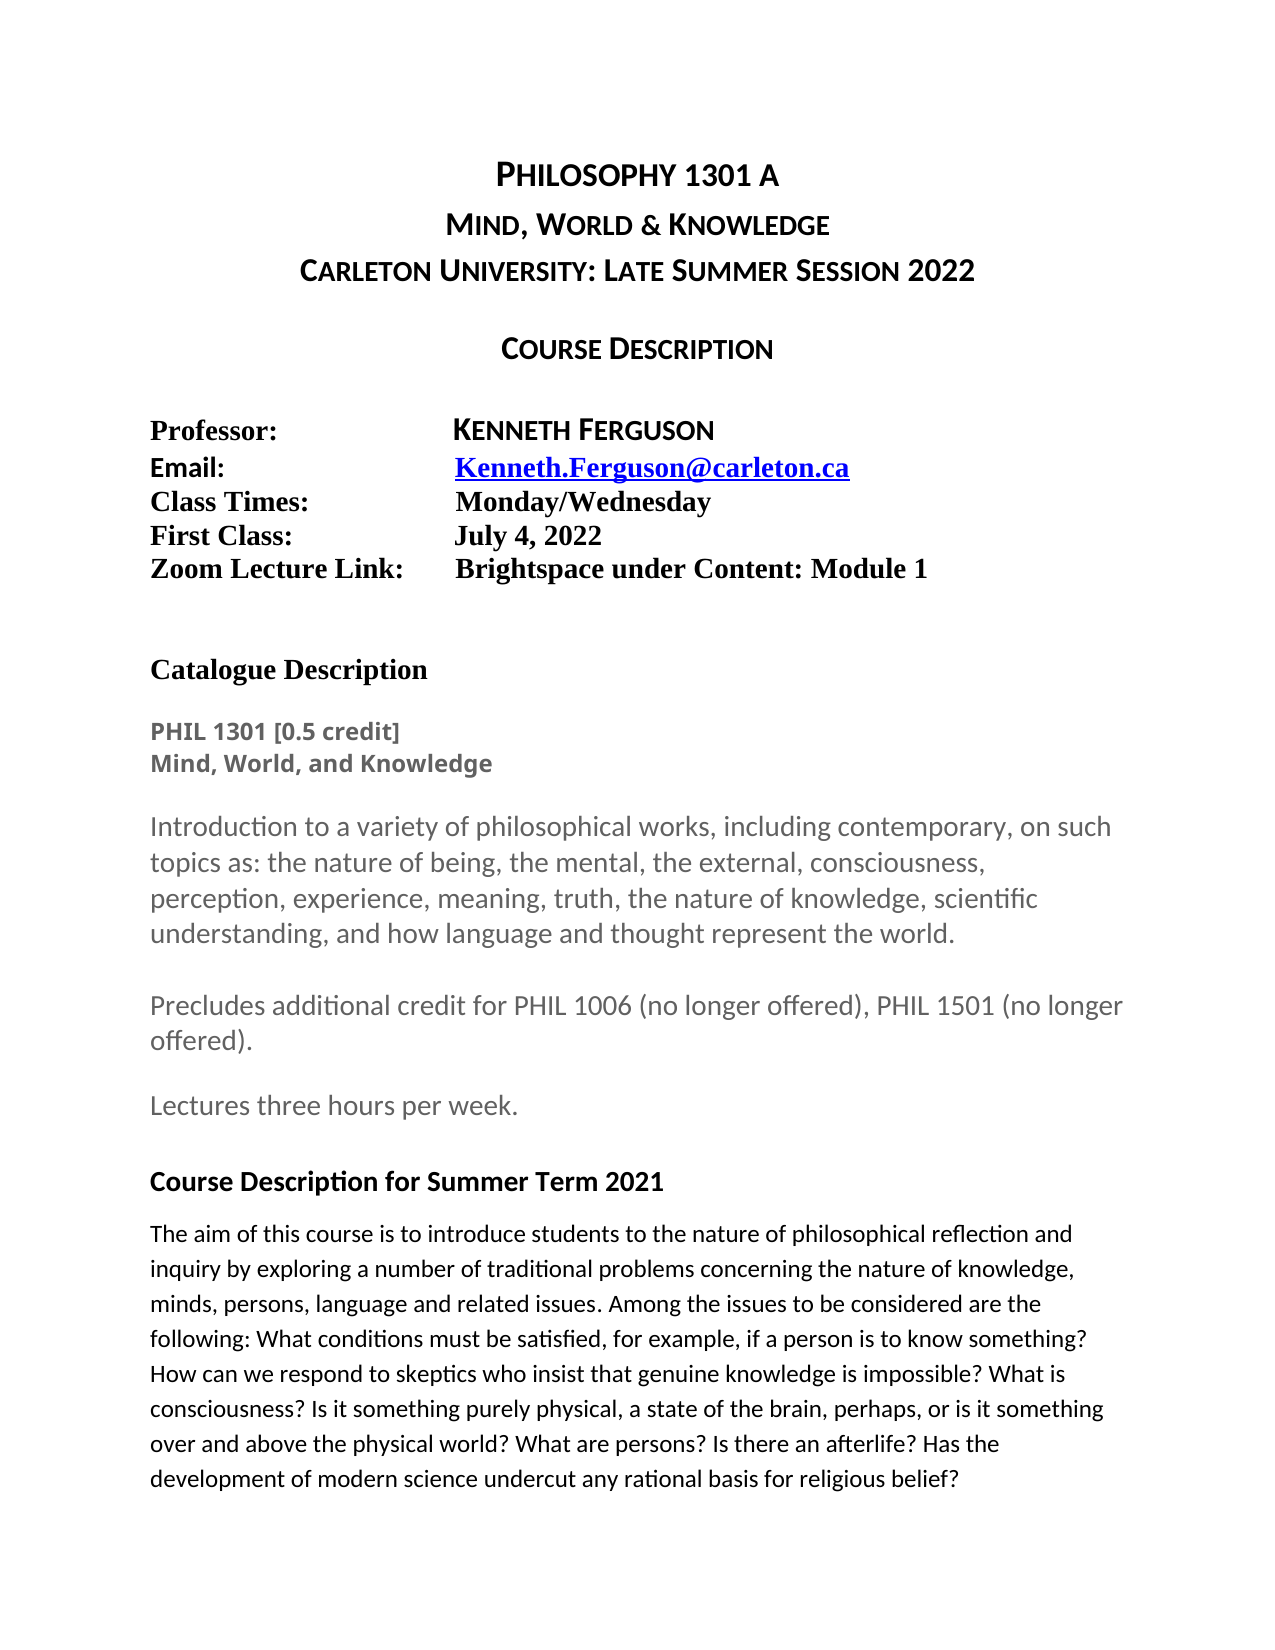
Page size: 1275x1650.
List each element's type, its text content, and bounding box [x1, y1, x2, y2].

text First Class: July 4, 2022 [150, 518, 1125, 552]
text MIND, WORLD & KNOWLEDGE [150, 203, 1125, 243]
text CARLETON UNIVERSITY: LATE SUMMER SESSION 2022 [150, 249, 1125, 290]
text PHIL 1301 [0.5 credit] Mind, World, and Knowledge [150, 714, 1125, 808]
text Catalogue Description [150, 652, 1125, 686]
text Professor: KENNETH FERGUSON [150, 408, 1125, 449]
text The aim of this course is to introduce students to the nature of philosophical reflection and inquiry by exploring a number of traditional problems concerning the nature of knowledge, minds, persons, language and related issues. Among the issues to be considered are the following: What conditions must be satisfied, for example, if a person is to know something? How can we respond to skeptics who insist that genuine knowledge is impossible? What is consciousness? Is it something purely physical, a state of the brain, perhaps, or is it something over and above the physical world? What are persons? Is there an afterlife? Has the development of modern science undercut any rational basis for religious belief? [150, 1218, 1125, 1493]
text COURSE DESCRIPTION [150, 327, 1125, 367]
text Zoom Lecture Link: Brightspace under Content: Module 1 [150, 552, 1125, 585]
text PHILOSOPHY 1301 A [150, 150, 1125, 196]
text Email: Kenneth.Ferguson@carleton.ca [150, 449, 1125, 484]
text Introduction to a variety of philosophical works, including contemporary, on such topics as: the nature of being, the mental, the external, consciousness, perception, experience, meaning, truth, the nature of knowledge, scientific understanding, and how language and thought represent the world. [150, 808, 1125, 951]
text Class Times: Monday/Wednesday [150, 484, 1125, 518]
text Course Description for Summer Term 2021 [150, 1163, 1125, 1199]
text Precludes additional credit for PHIL 1006 (no longer offered), PHIL 1501 (no longer offered). [150, 987, 1125, 1087]
text Lectures three hours per week. [150, 1087, 1125, 1122]
